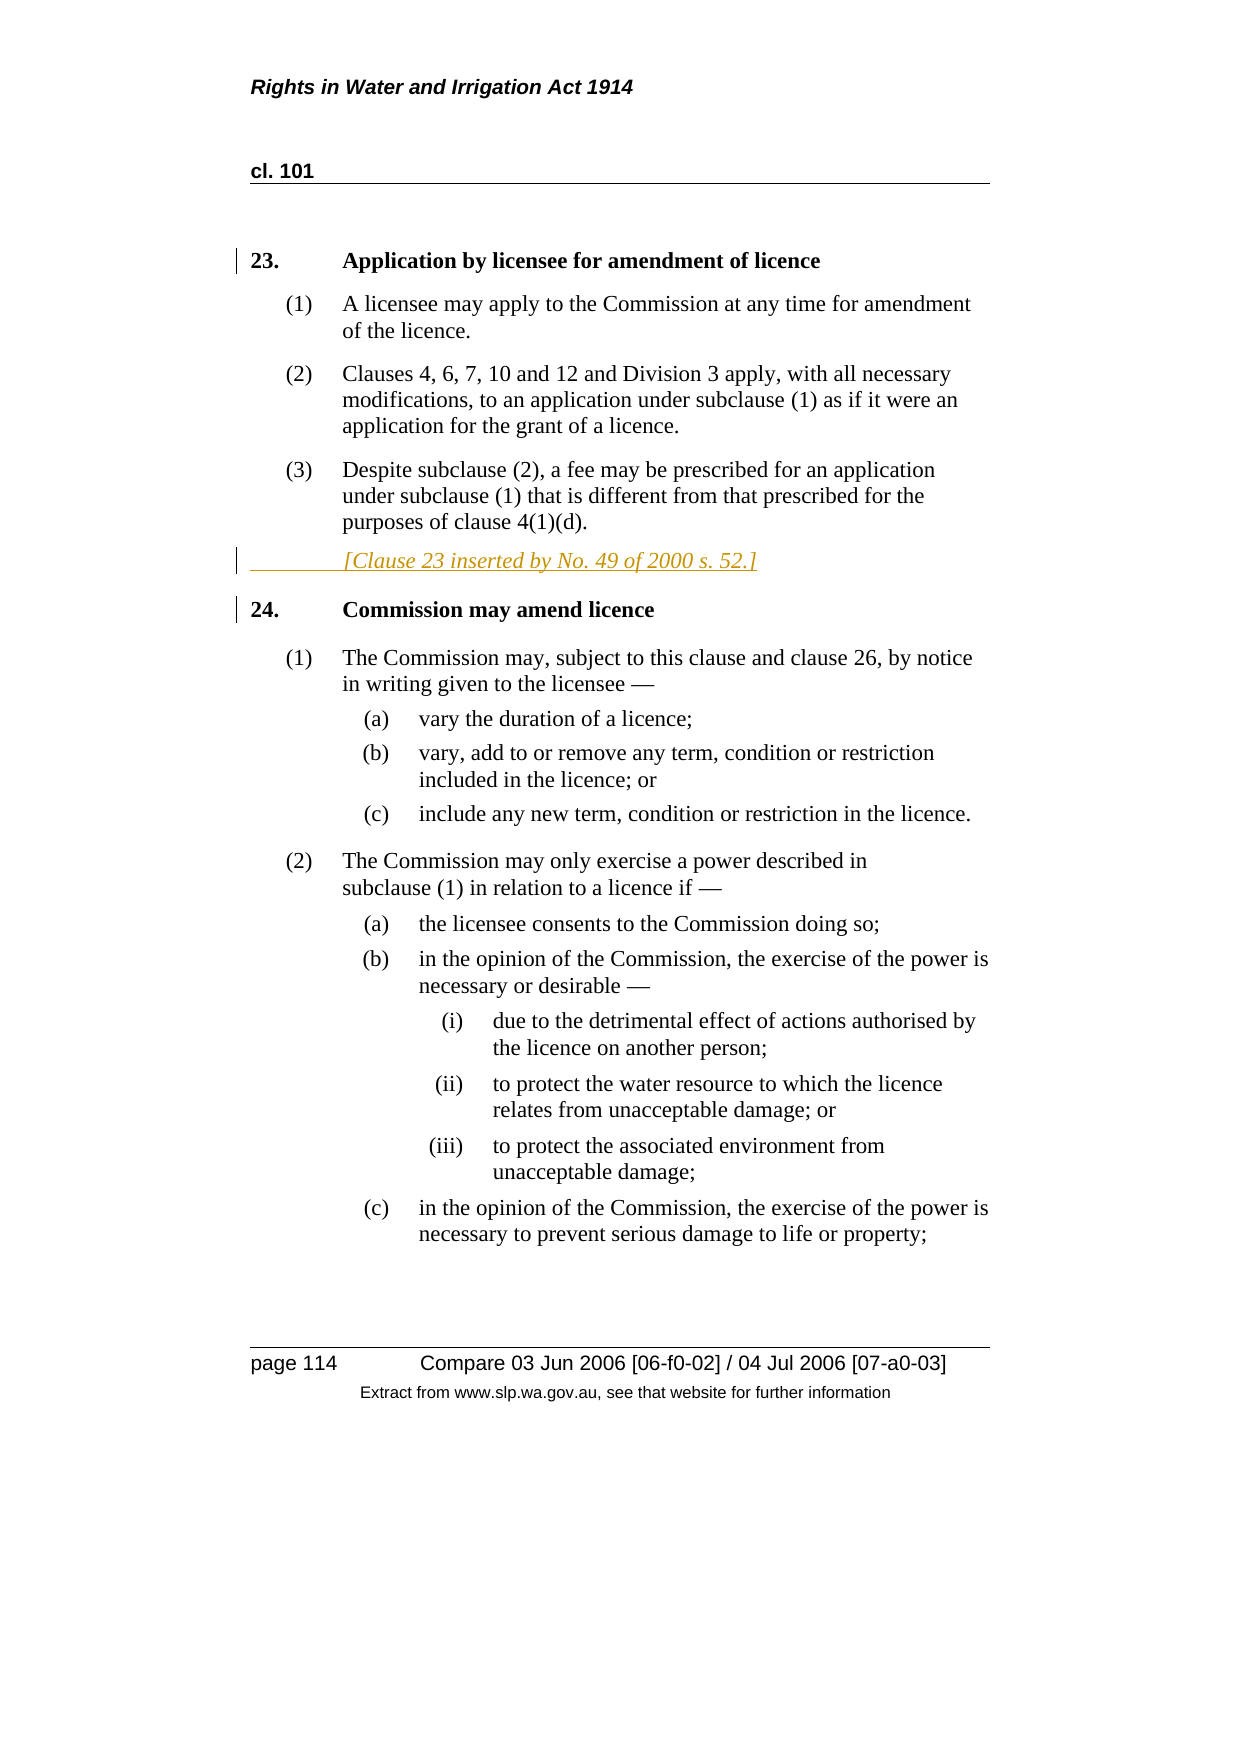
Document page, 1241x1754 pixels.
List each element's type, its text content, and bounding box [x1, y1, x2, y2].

text (ii) to protect the water resource to which the licence relates from unacceptable damage; or [250, 1069, 990, 1122]
text (3) Despite subclause (2), a fee may be prescribed for an application under subclause (1) that is different from that prescribed for the purposes of clause 4(1)(d). [250, 456, 990, 535]
subtitle 24. Commission may amend licence [250, 596, 990, 623]
text (1) The Commission may, subject to this clause and clause 26, by notice in writing given to the licensee — [250, 644, 990, 696]
text (1) A licensee may apply to the Commission at any time for amendment of the licence. [250, 291, 990, 343]
text (b) vary, add to or remove any term, condition or restriction included in the licence; or [250, 739, 990, 792]
text (iii) to protect the associated environment from unacceptable damage; [250, 1132, 990, 1184]
text (a) vary the duration of a licence; [250, 705, 990, 731]
text (c) in the opinion of the Commission, the exercise of the power is necessary to prevent serious damage to life or property; [250, 1194, 990, 1246]
text (2) The Commission may only exercise a power described in subclause (1) in relation to a licence if — [250, 848, 990, 900]
text (a) the licensee consents to the Commission doing so; [250, 910, 990, 936]
text (i) due to the detrimental effect of actions authorised by the licence on another person; [250, 1007, 990, 1060]
text (b) in the opinion of the Commission, the exercise of the power is necessary or desirable — [250, 945, 990, 998]
text (c) include any new term, condition or restriction in the licence. [250, 800, 990, 827]
text (2) Clauses 4, 6, 7, 10 and 12 and Division 3 apply, with all necessary modifications, to an application under subclause (1) as if it were an application for the grant of a licence. [250, 360, 990, 439]
subtitle 23. Application by licensee for amendment of licence [250, 247, 990, 274]
